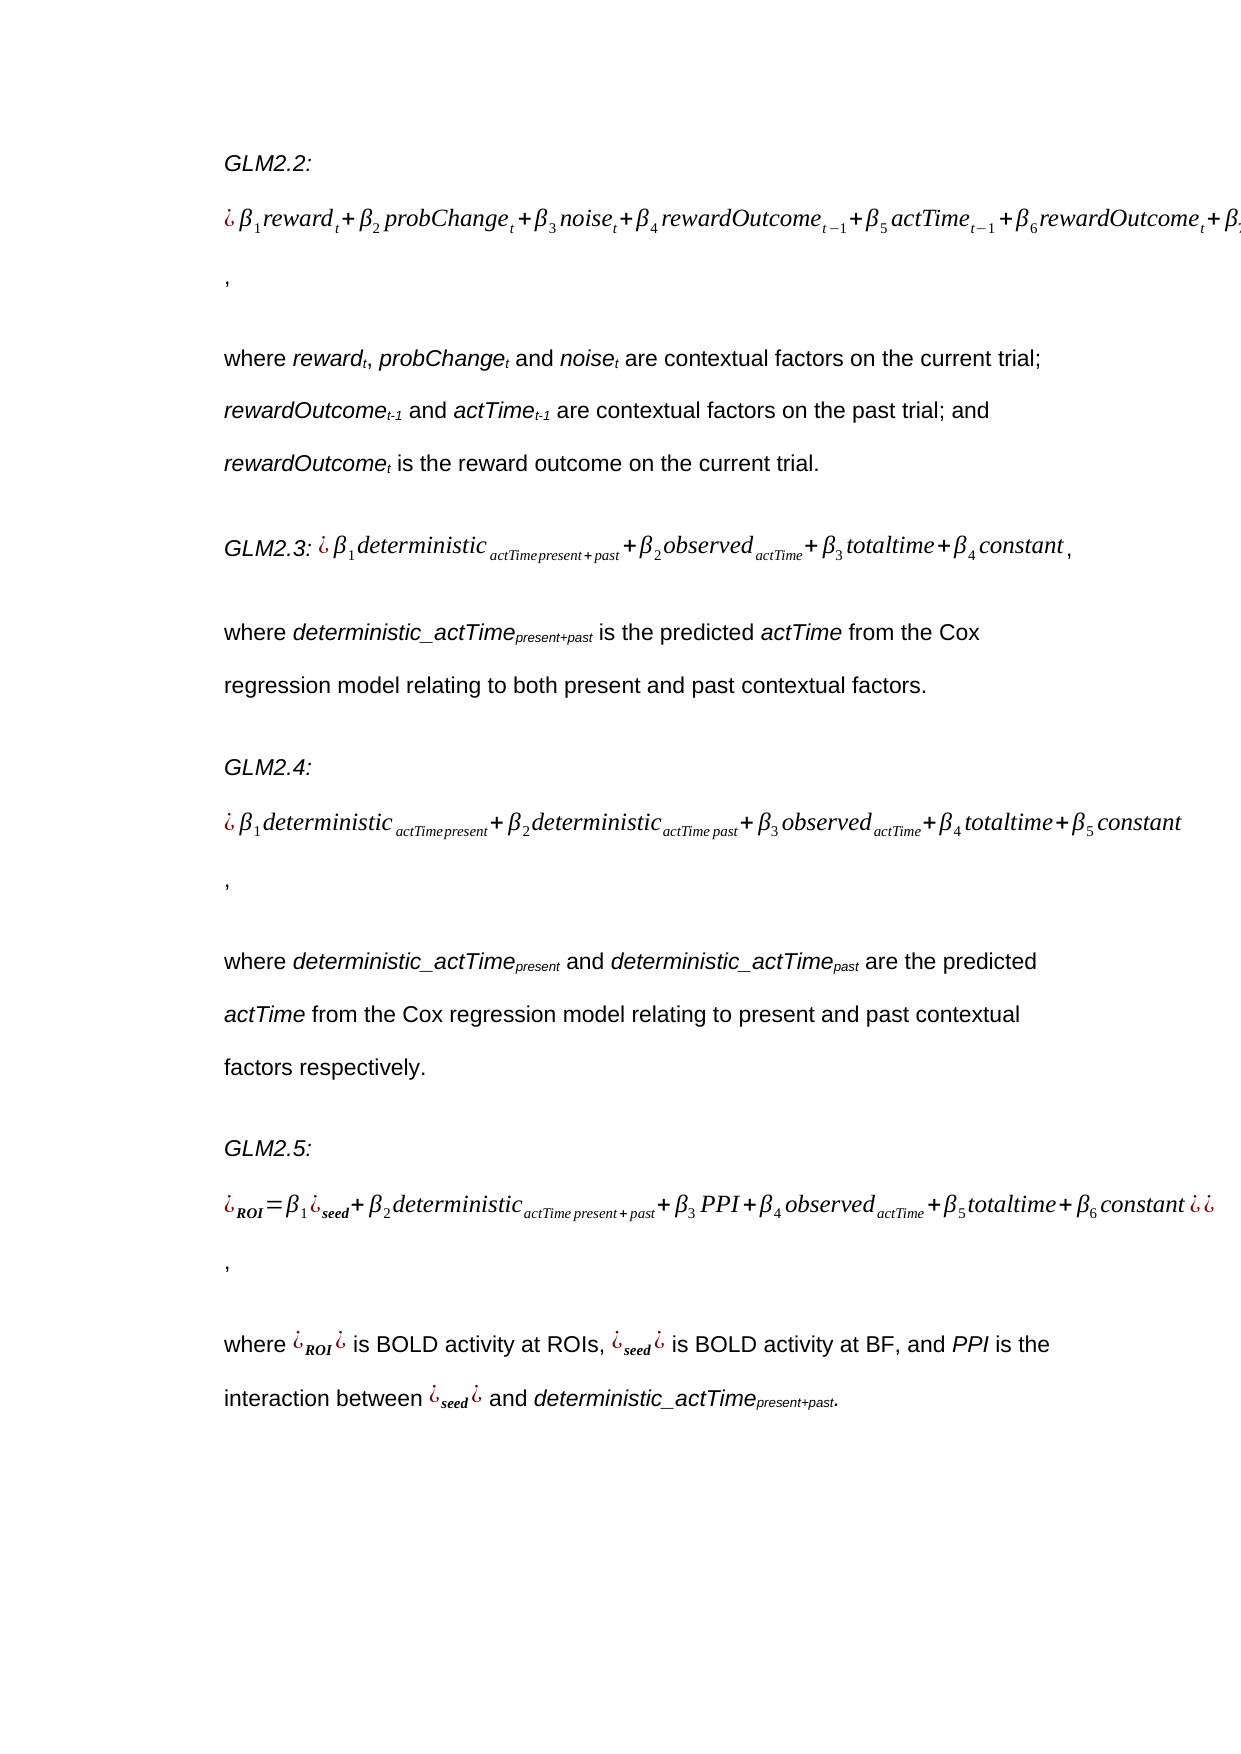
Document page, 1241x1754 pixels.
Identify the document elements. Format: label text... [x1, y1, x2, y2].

text where rewardt, probChanget and noiset are contextual factors on the current trial; rewardOutcomet-1 and actTimet-1 are contextual factors on the past trial; and rewardOutcomet is the reward outcome on the current trial. [224, 345, 1090, 476]
text where deterministic_actTimepresent+past is the predicted actTime from the Cox regression model relating to both present and past contextual factors. [224, 619, 1090, 698]
text where is BOLD activity at ROIs, is BOLD activity at BF, and PPI is the interaction between and deterministic_actTimepresent+past. [224, 1330, 1090, 1411]
text GLM2.4: , [224, 753, 1090, 893]
text where deterministic_actTimepresent and deterministic_actTimepast are the predicted actTime from the Cox regression model relating to present and past contextual factors respectively. [224, 948, 1090, 1080]
text GLM2.2: , [224, 150, 1090, 289]
text GLM2.3: , [224, 532, 1090, 563]
text GLM2.5: , [224, 1135, 1090, 1274]
